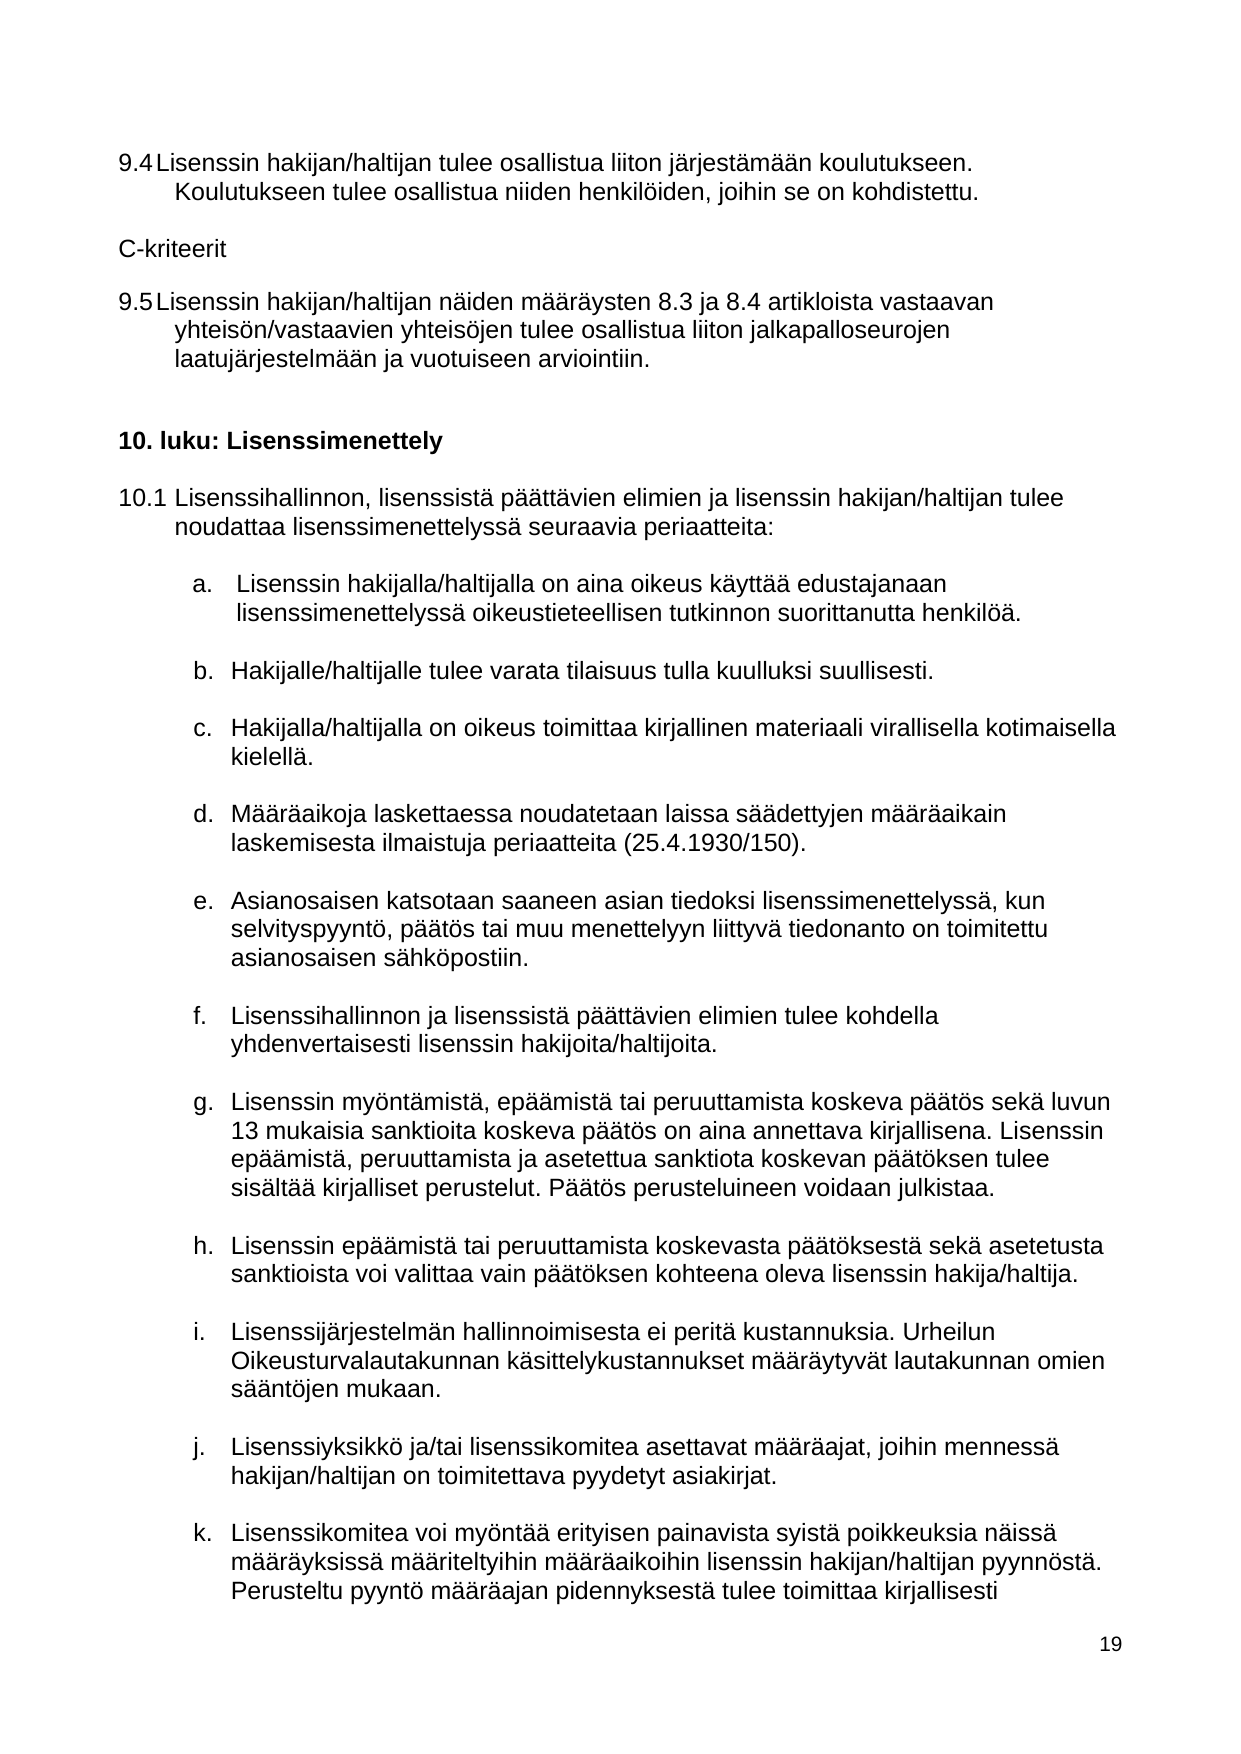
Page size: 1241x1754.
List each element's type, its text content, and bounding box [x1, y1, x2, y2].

list Lisenssiyksikkö ja/tai lisenssikomitea asettavat määräajat, joihin mennessä hakijan/haltijan on toimitettava pyydetyt asiakirjat. [193, 1432, 1122, 1489]
list Lisenssin myöntämistä, epäämistä tai peruuttamista koskeva päätös sekä luvun 13 mukaisia sanktioita koskeva päätös on aina annettava kirjallisena. Lisenssin epäämistä, peruuttamista ja asetettua sanktiota koskevan päätöksen tulee sisältää kirjalliset perustelut. Päätös perusteluineen voidaan julkistaa. [193, 1087, 1122, 1202]
list Hakijalla/haltijalla on oikeus toimittaa kirjallinen materiaali virallisella kotimaisella kielellä. [193, 713, 1122, 771]
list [193, 1518, 1122, 1604]
list Hakijalle/haltijalle tulee varata tilaisuus tulla kuulluksi suullisesti. [193, 656, 1122, 684]
list Määräaikoja laskettaessa noudatetaan laissa säädettyjen määräaikain laskemisesta ilmaistuja periaatteita (25.4.1930/150). [193, 799, 1122, 857]
subtitle 10. luku: Lisenssimenettely [118, 426, 1122, 454]
list Lisenssijärjestelmän hallinnoimisesta ei peritä kustannuksia. Urheilun Oikeusturvalautakunnan käsittelykustannukset määräytyvät lautakunnan omien sääntöjen mukaan. [193, 1317, 1122, 1403]
list Lisenssin hakijan/haltijan näiden määräysten 8.3 ja 8.4 artikloista vastaavan yhteisön/vastaavien yhteisöjen tulee osallistua liiton jalkapalloseurojen laatujärjestelmään ja vuotuiseen arviointiin. [118, 287, 1122, 373]
list Lisenssihallinnon, lisenssistä päättävien elimien ja lisenssin hakijan/haltijan tulee noudattaa lisenssimenettelyssä seuraavia periaatteita: [118, 483, 1122, 541]
list Lisenssin hakijalla/haltijalla on aina oikeus käyttää edustajanaan lisenssimenettelyssä oikeustieteellisen tutkinnon suorittanutta henkilöä. [192, 569, 1122, 627]
list Lisenssihallinnon ja lisenssistä päättävien elimien tulee kohdella yhdenvertaisesti lisenssin hakijoita/haltijoita. [193, 1001, 1122, 1058]
list Lisenssin hakijan/haltijan tulee osallistua liiton järjestämään koulutukseen. Koulutukseen tulee osallistua niiden henkilöiden, joihin se on kohdistettu. [118, 148, 1122, 205]
list Lisenssin epäämistä tai peruuttamista koskevasta päätöksestä sekä asetetusta sanktioista voi valittaa vain päätöksen kohteena oleva lisenssin hakija/haltija. [193, 1231, 1122, 1288]
list Asianosaisen katsotaan saaneen asian tiedoksi lisenssimenettelyssä, kun selvityspyyntö, päätös tai muu menettelyyn liittyvä tiedonanto on toimitettu asianosaisen sähköpostiin. [193, 886, 1122, 972]
text C-kriteerit [118, 234, 1122, 287]
